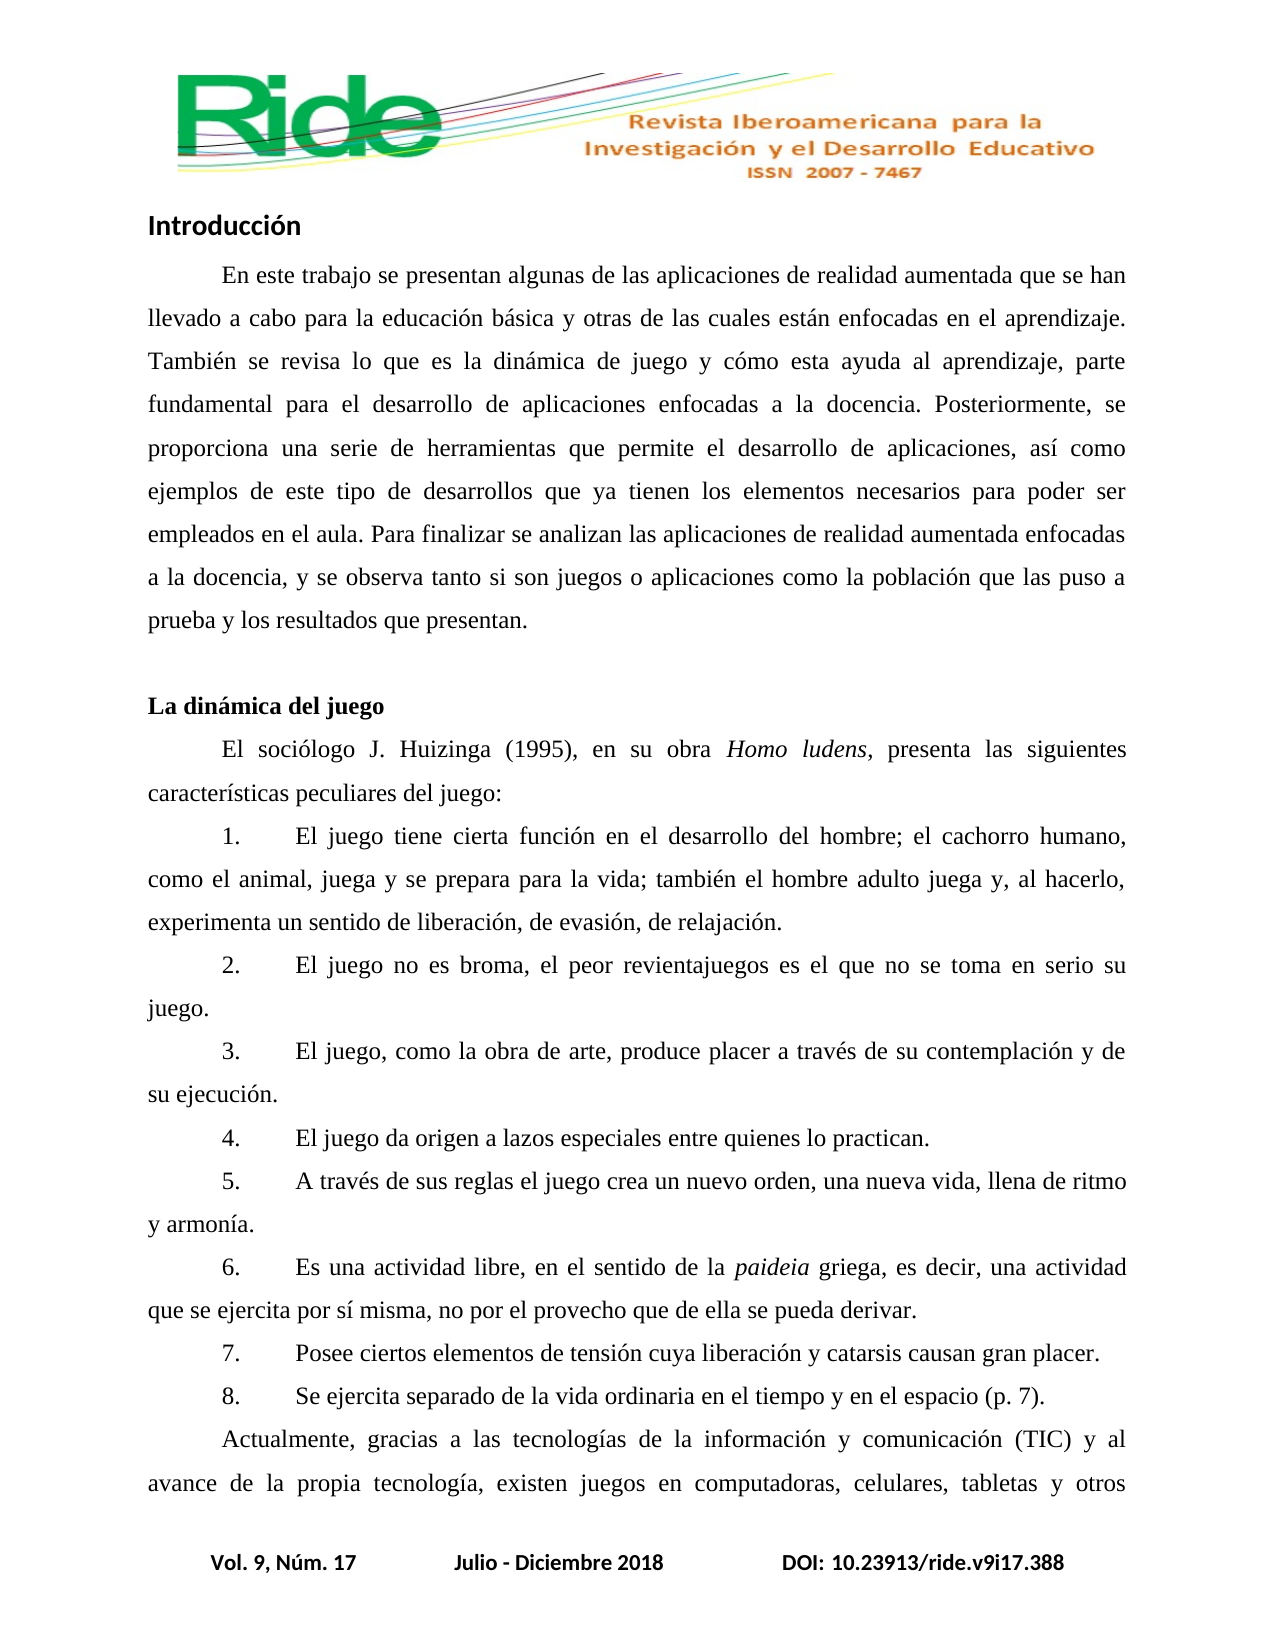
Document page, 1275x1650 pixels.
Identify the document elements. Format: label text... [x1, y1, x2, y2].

list El juego da origen a lazos especiales entre quienes lo practican. [148, 1123, 1127, 1151]
list A través de sus reglas el juego crea un nuevo orden, una nueva vida, llena de ritmo y armonía. [148, 1166, 1127, 1238]
text En este trabajo se presentan algunas de las aplicaciones de realidad aumentada que se han llevado a cabo para la educación básica y otras de las cuales están enfocadas en el aprendizaje. También se revisa lo que es la dinámica de juego y cómo esta ayuda al aprendizaje, parte fundamental para el desarrollo de aplicaciones enfocadas a la docencia. Posteriormente, se proporciona una serie de herramientas que permite el desarrollo de aplicaciones, así como ejemplos de este tipo de desarrollos que ya tienen los elementos necesarios para poder ser empleados en el aula. Para finalizar se analizan las aplicaciones de realidad aumentada enfocadas a la docencia, y se observa tanto si son juegos o aplicaciones como la población que las puso a prueba y los resultados que presentan. [148, 260, 1127, 634]
list El juego, como la obra de arte, produce placer a través de su contemplación y de su ejecución. [148, 1036, 1127, 1108]
text La dinámica del juego [148, 691, 1127, 720]
list El juego no es broma, el peor revientajuegos es el que no se toma en serio su juego. [148, 950, 1127, 1022]
picture [177, 73, 1098, 182]
text Introducción [148, 207, 1127, 242]
list Se ejercita separado de la vida ordinaria en el tiempo y en el espacio (p. 7). [148, 1381, 1127, 1410]
list Es una actividad libre, en el sentido de la paideia griega, es decir, una actividad que se ejercita por sí misma, no por el provecho que de ella se pueda derivar. [148, 1252, 1127, 1324]
text El sociólogo J. Huizinga (1995), en su obra Homo ludens, presenta las siguientes características peculiares del juego: [148, 734, 1127, 806]
list El juego tiene cierta función en el desarrollo del hombre; el cachorro humano, como el animal, juega y se prepara para la vida; también el hombre adulto juega y, al hacerlo, experimenta un sentido de liberación, de evasión, de relajación. [148, 821, 1127, 936]
list Posee ciertos elementos de tensión cuya liberación y catarsis causan gran placer. [148, 1338, 1127, 1367]
